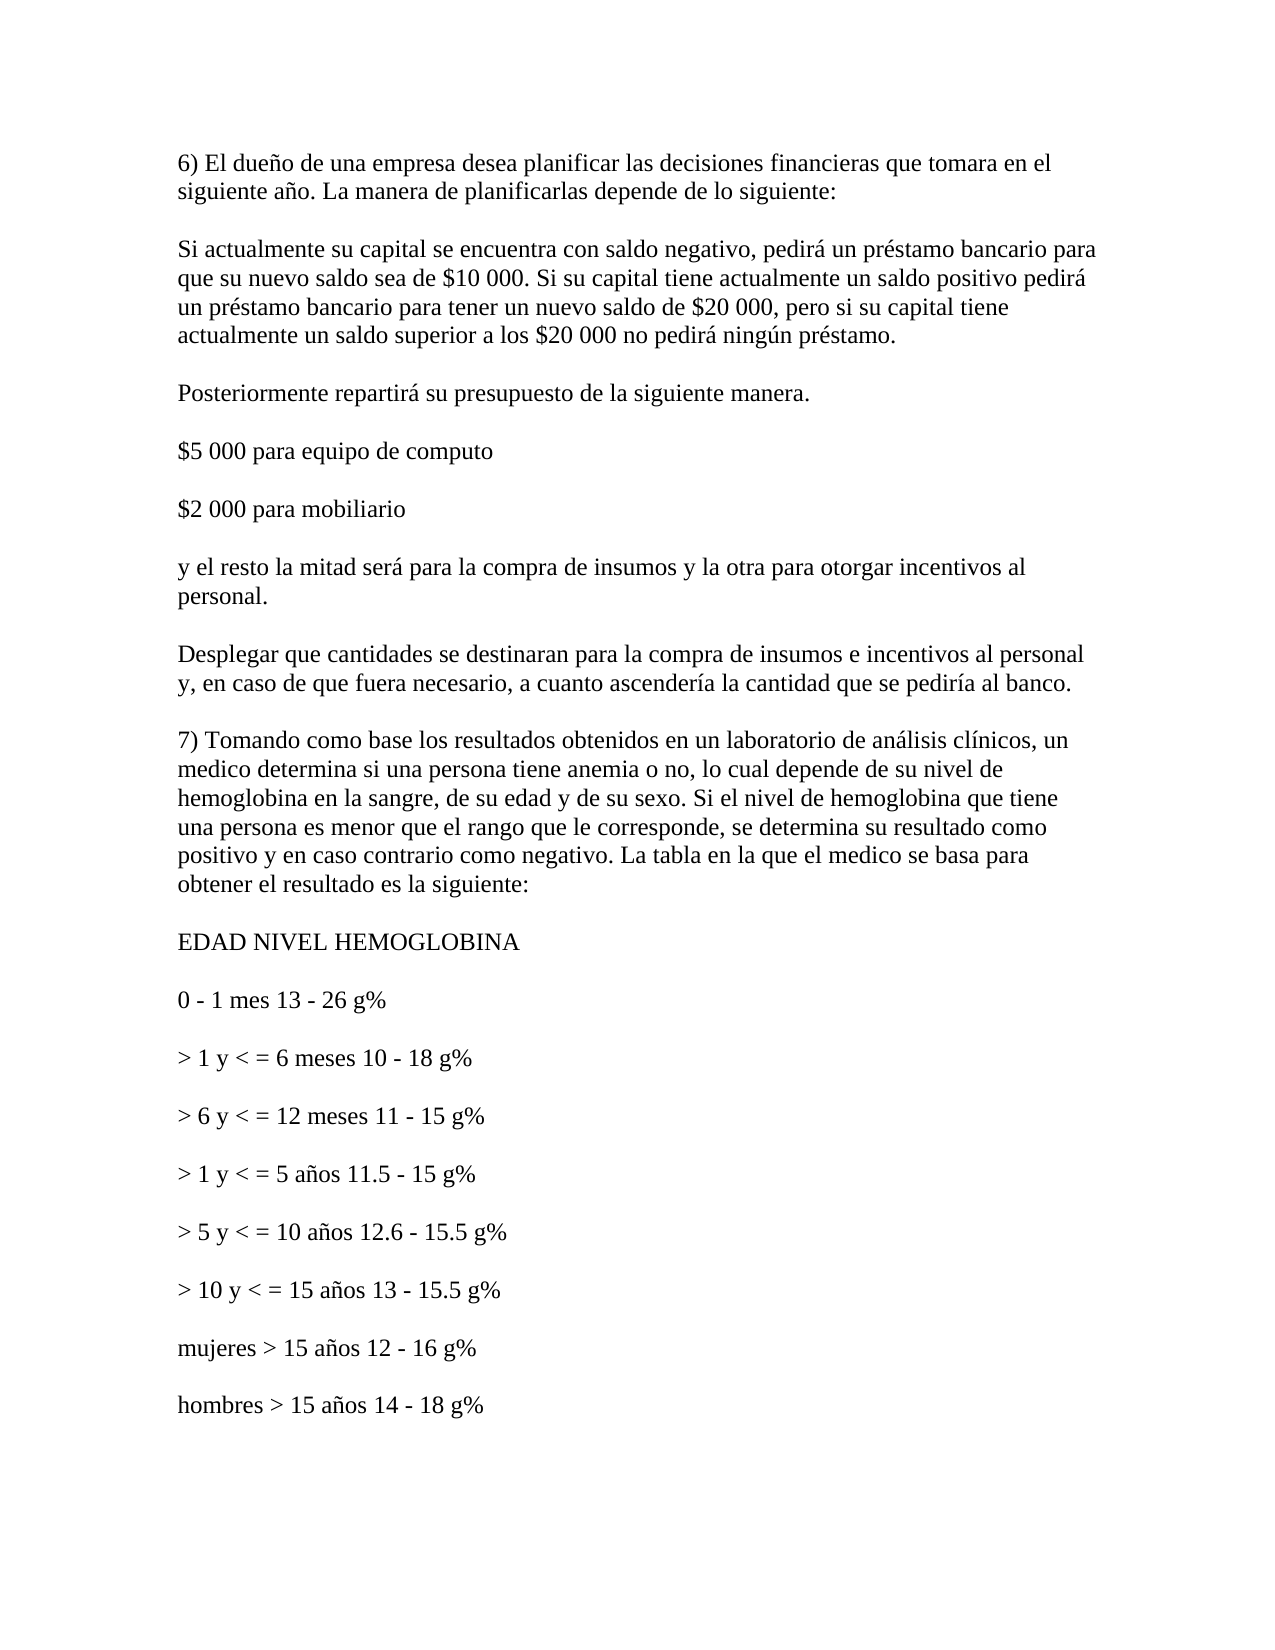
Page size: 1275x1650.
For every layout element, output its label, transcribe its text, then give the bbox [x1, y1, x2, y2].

text y el resto la mitad será para la compra de insumos y la otra para otorgar incentivos al personal. [177, 552, 1098, 610]
text hombres > 15 años 14 - 18 g% [177, 1391, 1098, 1419]
text > 1 y < = 6 meses 10 - 18 g% [177, 1043, 1098, 1072]
text 6) El dueño de una empresa desea planificar las decisiones financieras que tomara en el siguiente año. La manera de planificarlas depende de lo siguiente: [177, 148, 1098, 205]
text Si actualmente su capital se encuentra con saldo negativo, pedirá un préstamo bancario para que su nuevo saldo sea de $10 000. Si su capital tiene actualmente un saldo positivo pedirá un préstamo bancario para tener un nuevo saldo de $20 000, pero si su capital tiene actualmente un saldo superior a los $20 000 no pedirá ningún préstamo. [177, 234, 1098, 349]
text Posteriormente repartirá su presupuesto de la siguiente manera. [177, 378, 1098, 407]
text $2 000 para mobiliario [177, 494, 1098, 523]
text $5 000 para equipo de computo [177, 436, 1098, 465]
text > 5 y < = 10 años 12.6 - 15.5 g% [177, 1217, 1098, 1246]
text 7) Tomando como base los resultados obtenidos en un laboratorio de análisis clínicos, un medico determina si una persona tiene anemia o no, lo cual depende de su nivel de hemoglobina en la sangre, de su edad y de su sexo. Si el nivel de hemoglobina que tiene una persona es menor que el rango que le corresponde, se determina su resultado como positivo y en caso contrario como negativo. La tabla en la que el medico se basa para obtener el resultado es la siguiente: [177, 726, 1098, 898]
text mujeres > 15 años 12 - 16 g% [177, 1333, 1098, 1361]
text > 6 y < = 12 meses 11 - 15 g% [177, 1101, 1098, 1130]
text > 1 y < = 5 años 11.5 - 15 g% [177, 1159, 1098, 1188]
text EDAD NIVEL HEMOGLOBINA [177, 927, 1098, 956]
text Desplegar que cantidades se destinaran para la compra de insumos e incentivos al personal y, en caso de que fuera necesario, a cuanto ascendería la cantidad que se pediría al banco. [177, 639, 1098, 696]
text > 10 y < = 15 años 13 - 15.5 g% [177, 1275, 1098, 1303]
text 0 - 1 mes 13 - 26 g% [177, 985, 1098, 1014]
